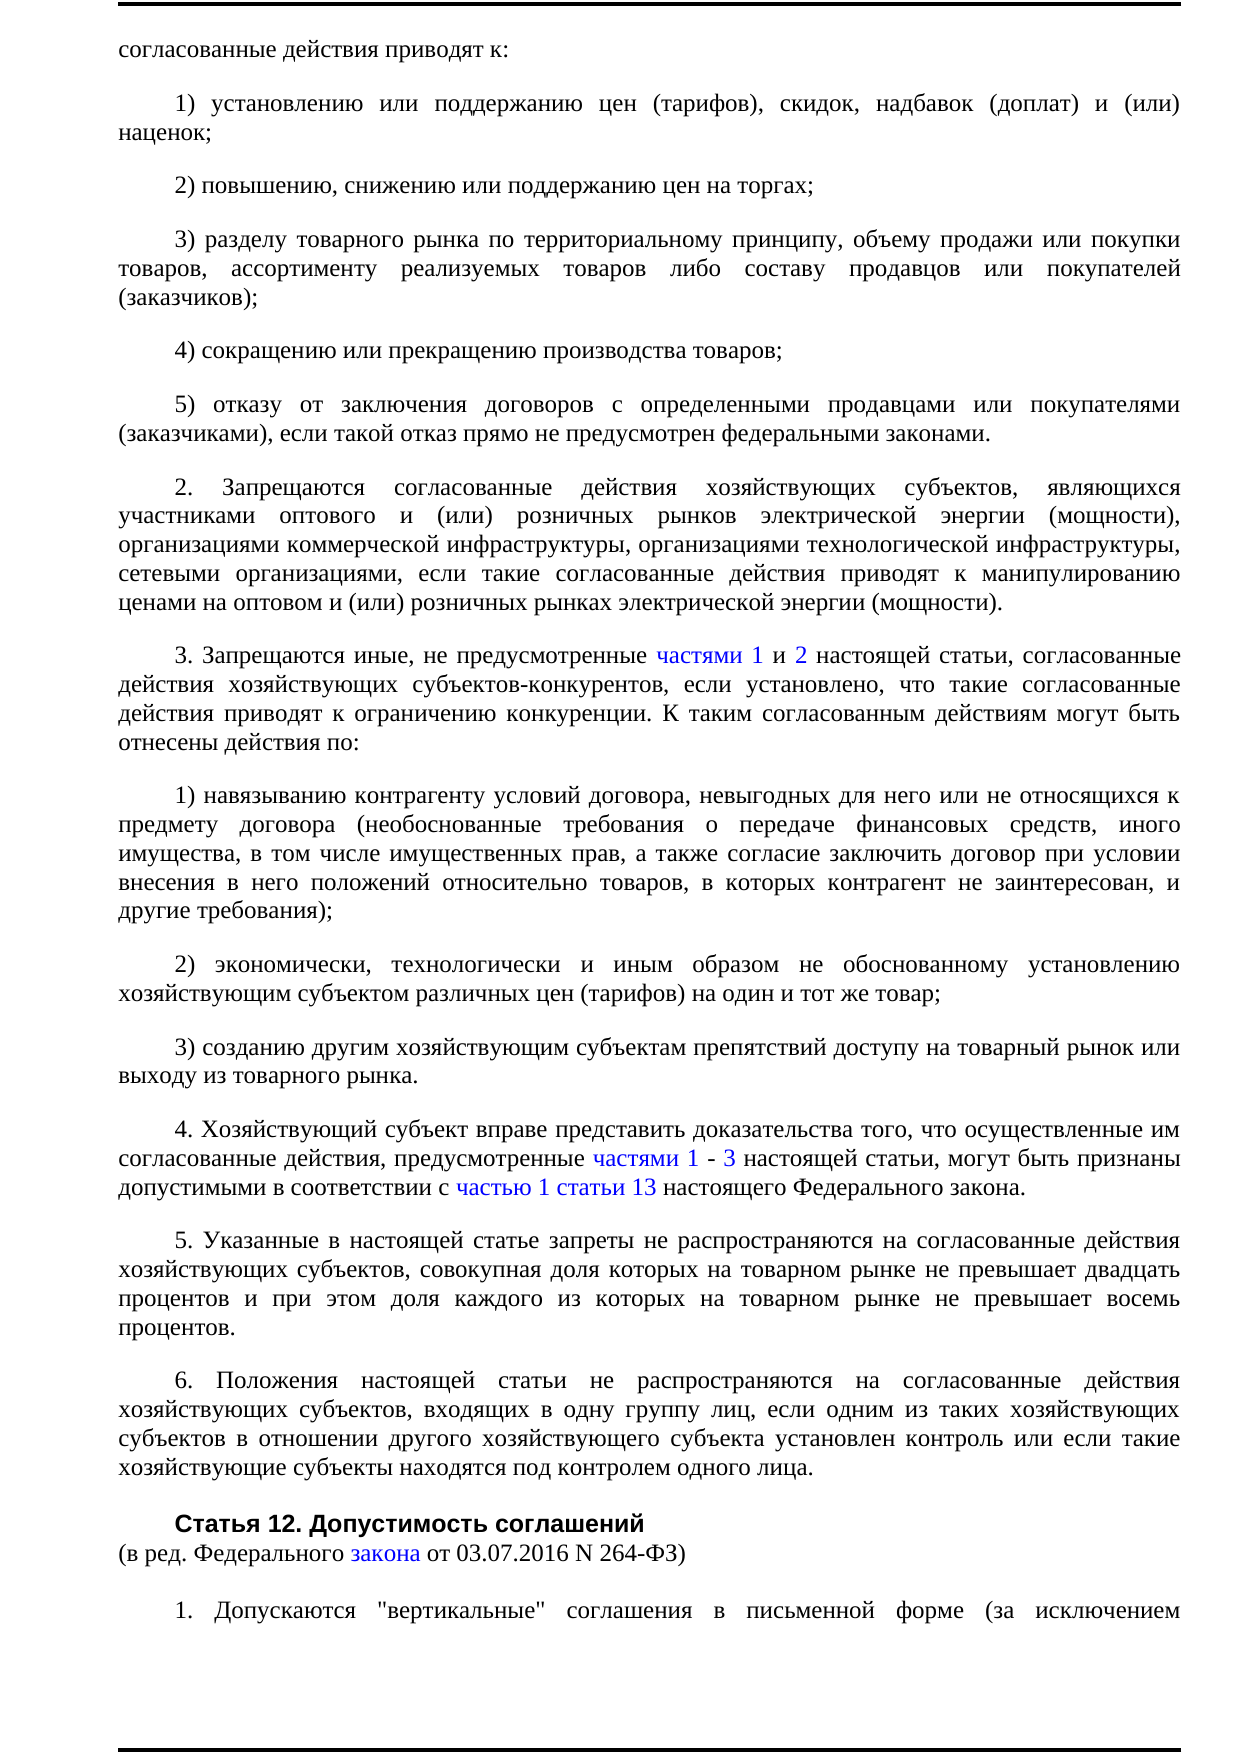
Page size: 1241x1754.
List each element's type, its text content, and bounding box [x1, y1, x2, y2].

text (в ред. Федерального закона от 03.07.2016 N 264-ФЗ) [118, 1538, 1181, 1567]
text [118, 1596, 1181, 1624]
title Статья 12. Допустимость соглашений [118, 1509, 1181, 1538]
text 1) установлению или поддержанию цен (тарифов), скидок, надбавок (доплат) и (или) наценок; [118, 88, 1181, 146]
text 6. Положения настоящей статьи не распространяются на согласованные действия хозяйствующих субъектов, входящих в одну группу лиц, если одним из таких хозяйствующих субъектов в отношении другого хозяйствующего субъекта установлен контроль или если такие хозяйствующие субъекты находятся под контролем одного лица. [118, 1366, 1181, 1481]
text 4) сокращению или прекращению производства товаров; [118, 336, 1181, 364]
text 2) повышению, снижению или поддержанию цен на торгах; [118, 171, 1181, 199]
text 5. Указанные в настоящей статье запреты не распространяются на согласованные действия хозяйствующих субъектов, совокупная доля которых на товарном рынке не превышает двадцать процентов и при этом доля каждого из которых на товарном рынке не превышает восемь процентов. [118, 1226, 1181, 1341]
text 2. Запрещаются согласованные действия хозяйствующих субъектов, являющихся участниками оптового и (или) розничных рынков электрической энергии (мощности), организациями коммерческой инфраструктуры, организациями технологической инфраструктуры, сетевыми организациями, если такие согласованные действия приводят к манипулированию ценами на оптовом и (или) розничных рынках электрической энергии (мощности). [118, 472, 1181, 616]
text 4. Хозяйствующий субъект вправе представить доказательства того, что осуществленные им согласованные действия, предусмотренные частями 1 - 3 настоящей статьи, могут быть признаны допустимыми в соответствии с частью 1 статьи 13 настоящего Федерального закона. [118, 1114, 1181, 1201]
text 3) разделу товарного рынка по территориальному принципу, объему продажи или покупки товаров, ассортименту реализуемых товаров либо составу продавцов или покупателей (заказчиков); [118, 224, 1181, 311]
text 1) навязыванию контрагенту условий договора, невыгодных для него или не относящихся к предмету договора (необоснованные требования о передаче финансовых средств, иного имущества, в том числе имущественных прав, а также согласие заключить договор при условии внесения в него положений относительно товаров, в которых контрагент не заинтересован, и другие требования); [118, 781, 1181, 924]
text 3. Запрещаются иные, не предусмотренные частями 1 и 2 настоящей статьи, согласованные действия хозяйствующих субъектов-конкурентов, если установлено, что такие согласованные действия приводят к ограничению конкуренции. К таким согласованным действиям могут быть отнесены действия по: [118, 641, 1181, 756]
text 5) отказу от заключения договоров с определенными продавцами или покупателями (заказчиками), если такой отказ прямо не предусмотрен федеральными законами. [118, 389, 1181, 447]
text 2) экономически, технологически и иным образом не обоснованному установлению хозяйствующим субъектом различных цен (тарифов) на один и тот же товар; [118, 949, 1181, 1007]
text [118, 34, 1181, 63]
text 3) созданию другим хозяйствующим субъектам препятствий доступу на товарный рынок или выходу из товарного рынка. [118, 1032, 1181, 1089]
